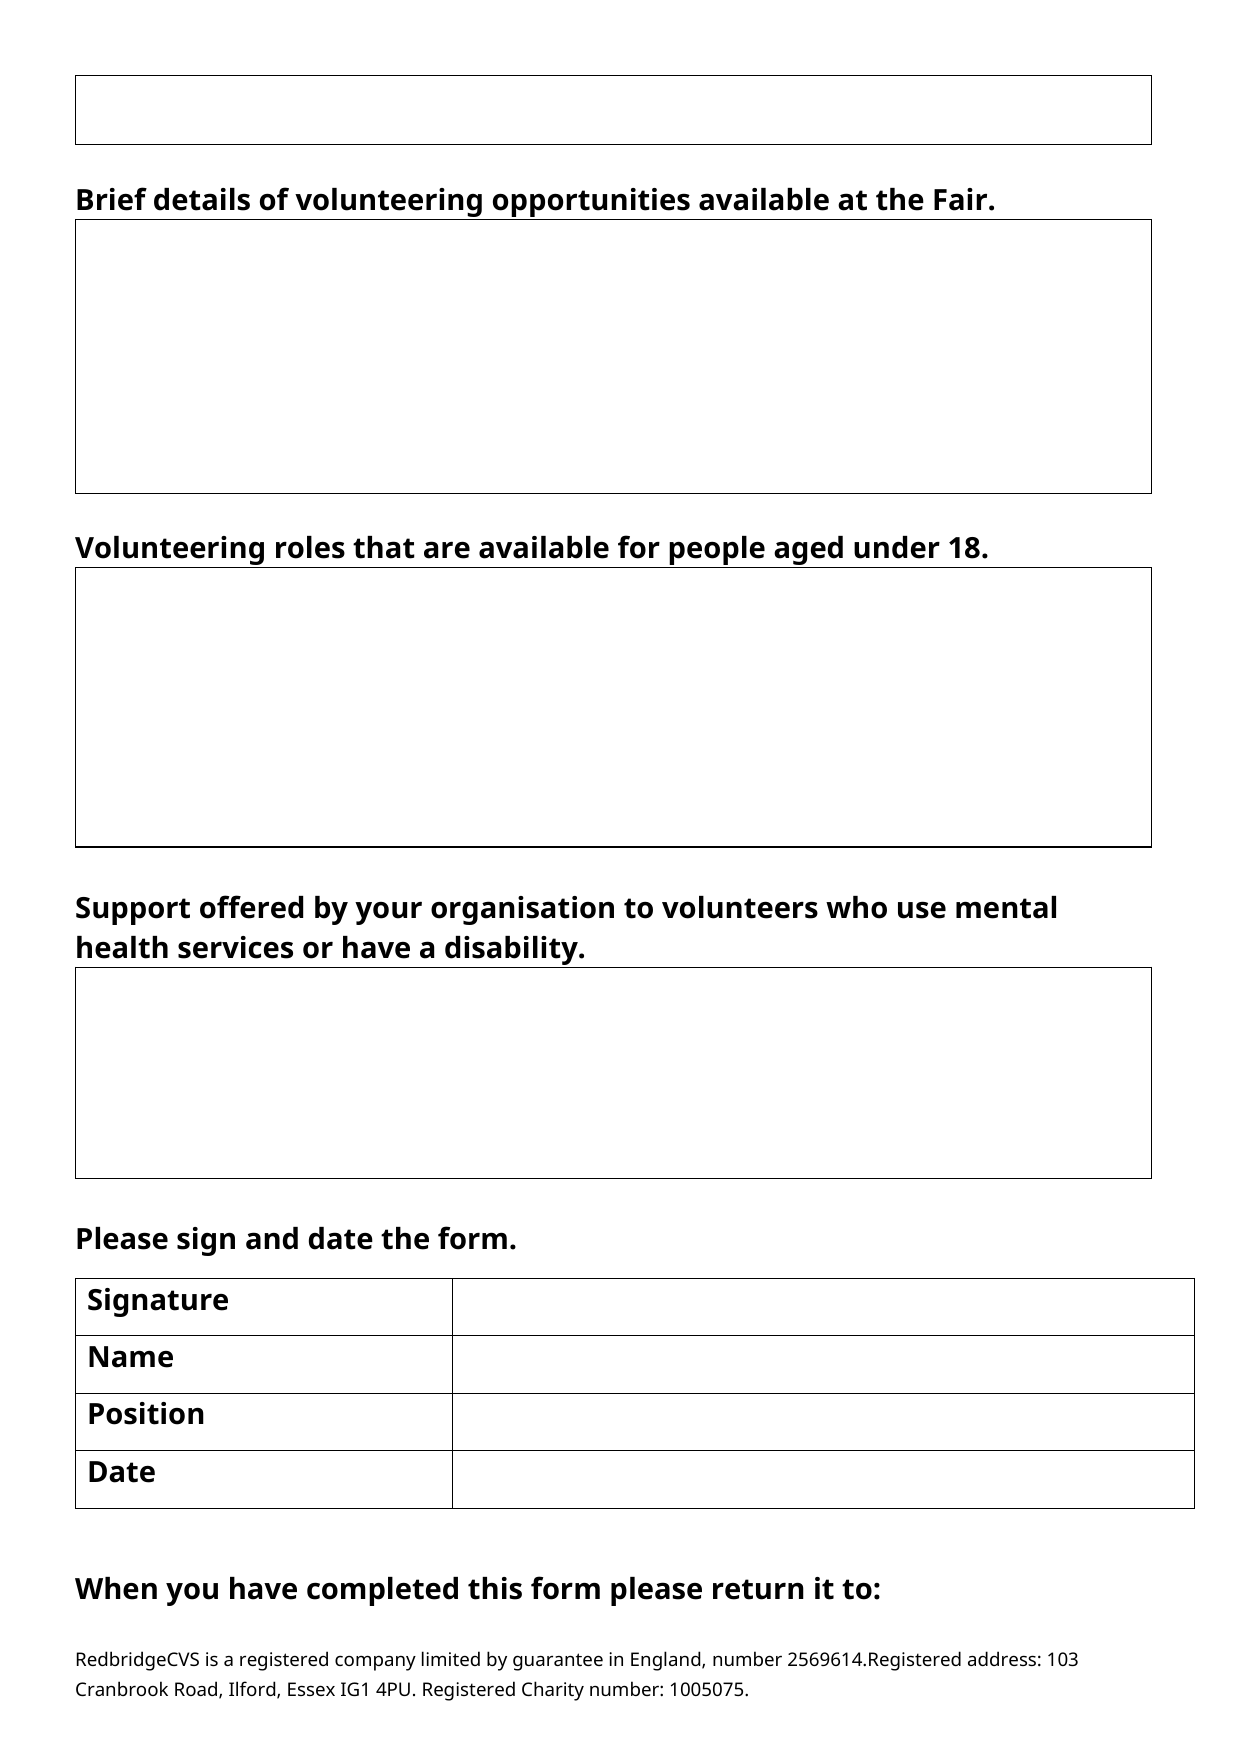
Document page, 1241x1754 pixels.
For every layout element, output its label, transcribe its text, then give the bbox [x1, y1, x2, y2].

text Brief details of volunteering opportunities available at the Fair. [75, 179, 1152, 219]
text When you have completed this form please return it to: [75, 1568, 1034, 1608]
table_cell [453, 1336, 1194, 1393]
table_cell [453, 1394, 1194, 1450]
table_header [76, 968, 1151, 1178]
text Volunteering roles that are available for people aged under 18. [75, 528, 1152, 567]
table_header [453, 1279, 1194, 1335]
table_header [76, 568, 1151, 846]
table_cell Position [76, 1394, 452, 1450]
text Please sign and date the form. [75, 1218, 1152, 1258]
table_cell Date [76, 1451, 452, 1507]
table_header [76, 220, 1151, 492]
table_cell Name [76, 1336, 452, 1393]
table_header Signature [76, 1279, 452, 1335]
table_cell [453, 1451, 1194, 1507]
table_header [76, 76, 1151, 144]
text Support offered by your organisation to volunteers who use mental health services or have a disability. [75, 887, 1152, 967]
